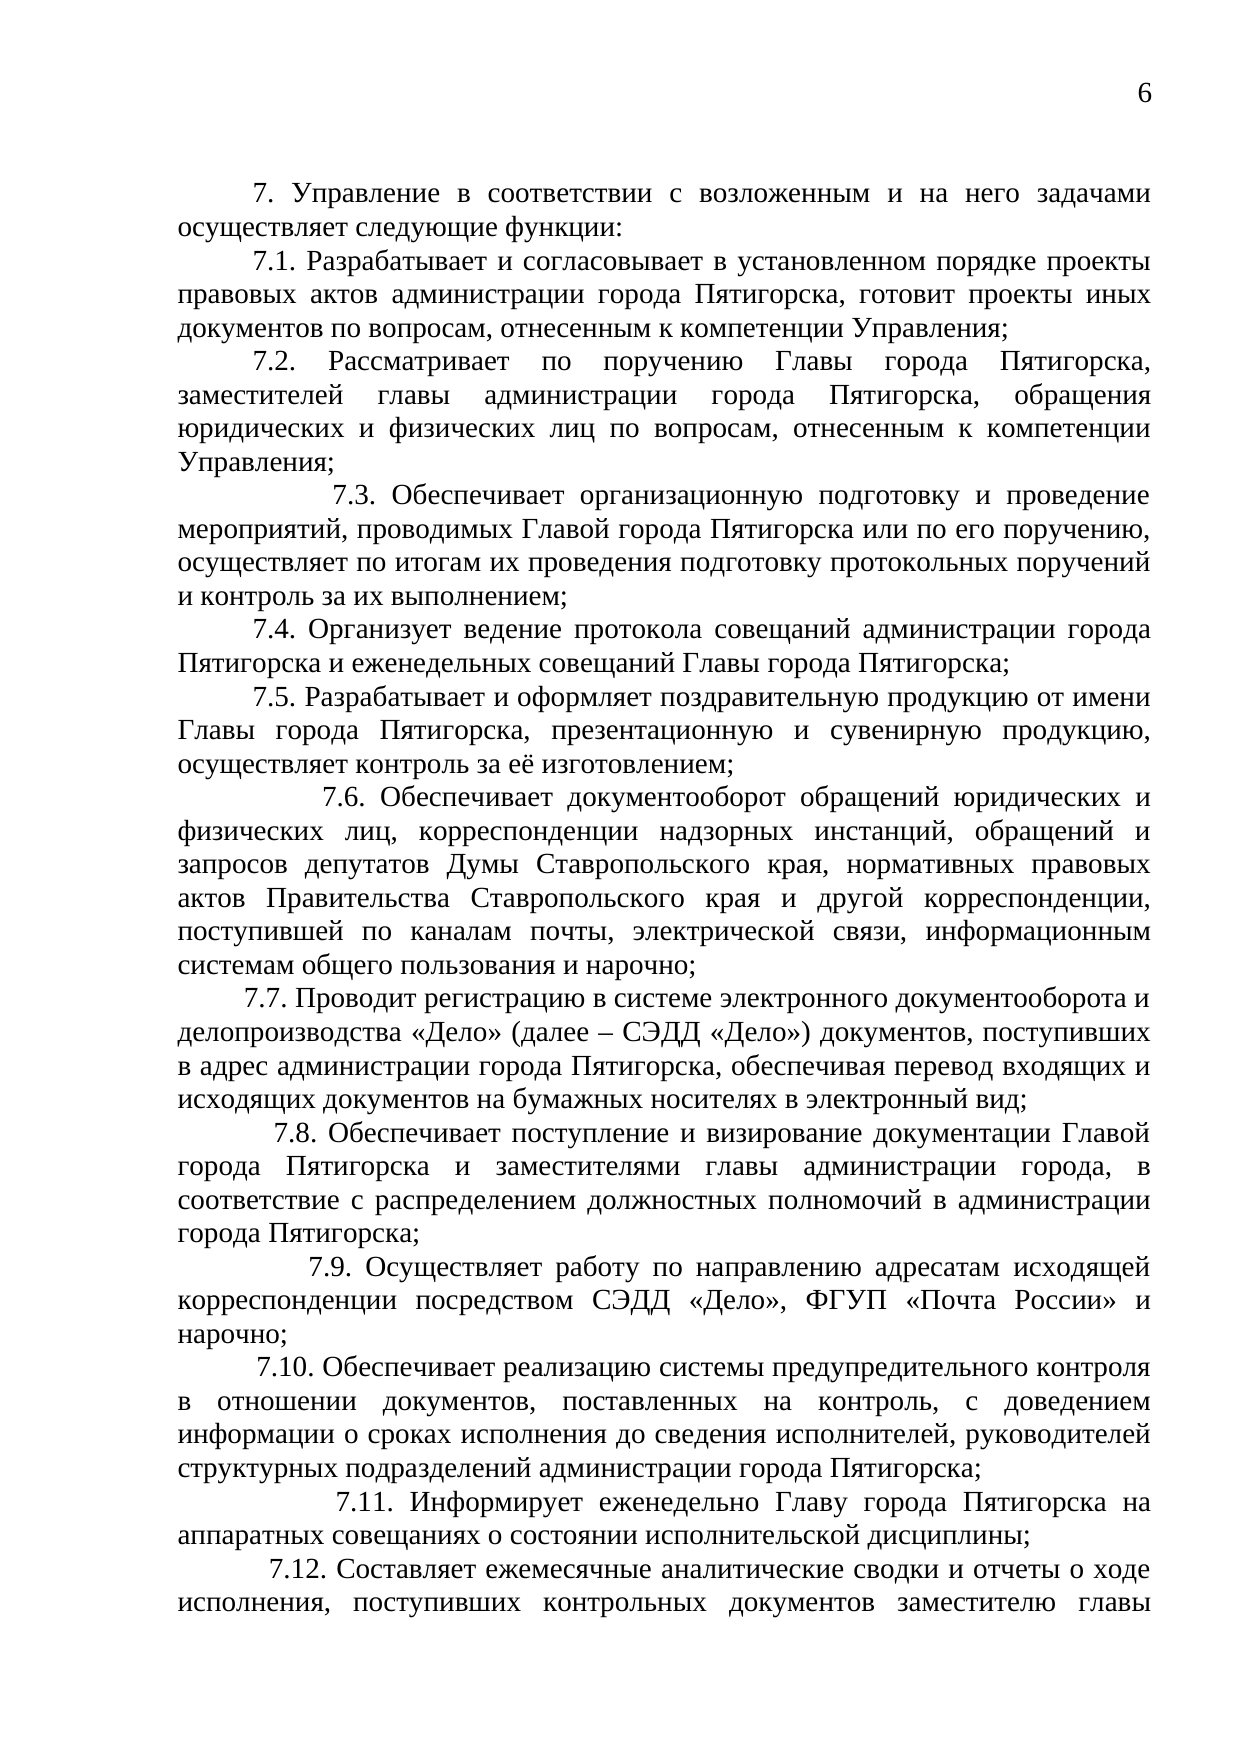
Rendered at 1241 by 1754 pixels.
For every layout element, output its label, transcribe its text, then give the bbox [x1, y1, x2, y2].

text 7.10. Обеспечивает реализацию системы предупредительного контроля в отношении документов, поставленных на контроль, с доведением информации о сроках исполнения до сведения исполнителей, руководителей структурных подразделений администрации города Пятигорска; [177, 1349, 1152, 1484]
text 7.8. Обеспечивает поступление и визирование документации Главой города Пятигорска и заместителями главы администрации города, в соответствие с распределением должностных полномочий в администрации города Пятигорска; [177, 1115, 1152, 1249]
text 7. Управление в соответствии с возложенным и на него задачами осуществляет следующие функции: [177, 176, 1152, 243]
text 7.9. Осуществляет работу по направлению адресатам исходящей корреспонденции посредством СЭДД «Дело», ФГУП «Почта России» и нарочно; [177, 1249, 1152, 1349]
text 7.6. Обеспечивает документооборот обращений юридических и физических лиц, корреспонденции надзорных инстанций, обращений и запросов депутатов Думы Ставропольского края, нормативных правовых актов Правительства Ставропольского края и другой корреспонденции, поступившей по каналам почты, электрической связи, информационным системам общего пользования и нарочно; [177, 779, 1152, 981]
text 7.11. Информирует еженедельно Главу города Пятигорска на аппаратных совещаниях о состоянии исполнительской дисциплины; [177, 1484, 1152, 1551]
text 7.7. Проводит регистрацию в системе электронного документооборота и делопроизводства «Дело» (далее – СЭДД «Дело») документов, поступивших в адрес администрации города Пятигорска, обеспечивая перевод входящих и исходящих документов на бумажных носителях в электронный вид; [177, 981, 1152, 1115]
text 7.4. Организует ведение протокола совещаний администрации города Пятигорска и еженедельных совещаний Главы города Пятигорска; [177, 612, 1152, 679]
text 7.5. Разрабатывает и оформляет поздравительную продукцию от имени Главы города Пятигорска, презентационную и сувенирную продукцию, осуществляет контроль за её изготовлением; [177, 679, 1152, 779]
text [177, 1551, 1152, 1618]
text 7.3. Обеспечивает организационную подготовку и проведение мероприятий, проводимых Главой города Пятигорска или по его поручению, осуществляет по итогам их проведения подготовку протокольных поручений и контроль за их выполнением; [177, 477, 1152, 612]
text 7.1. Разрабатывает и согласовывает в установленном порядке проекты правовых актов администрации города Пятигорска, готовит проекты иных документов по вопросам, отнесенным к компетенции Управления; [177, 243, 1152, 343]
text 7.2. Рассматривает по поручению Главы города Пятигорска, заместителей главы администрации города Пятигорска, обращения юридических и физических лиц по вопросам, отнесенным к компетенции Управления; [177, 343, 1152, 477]
